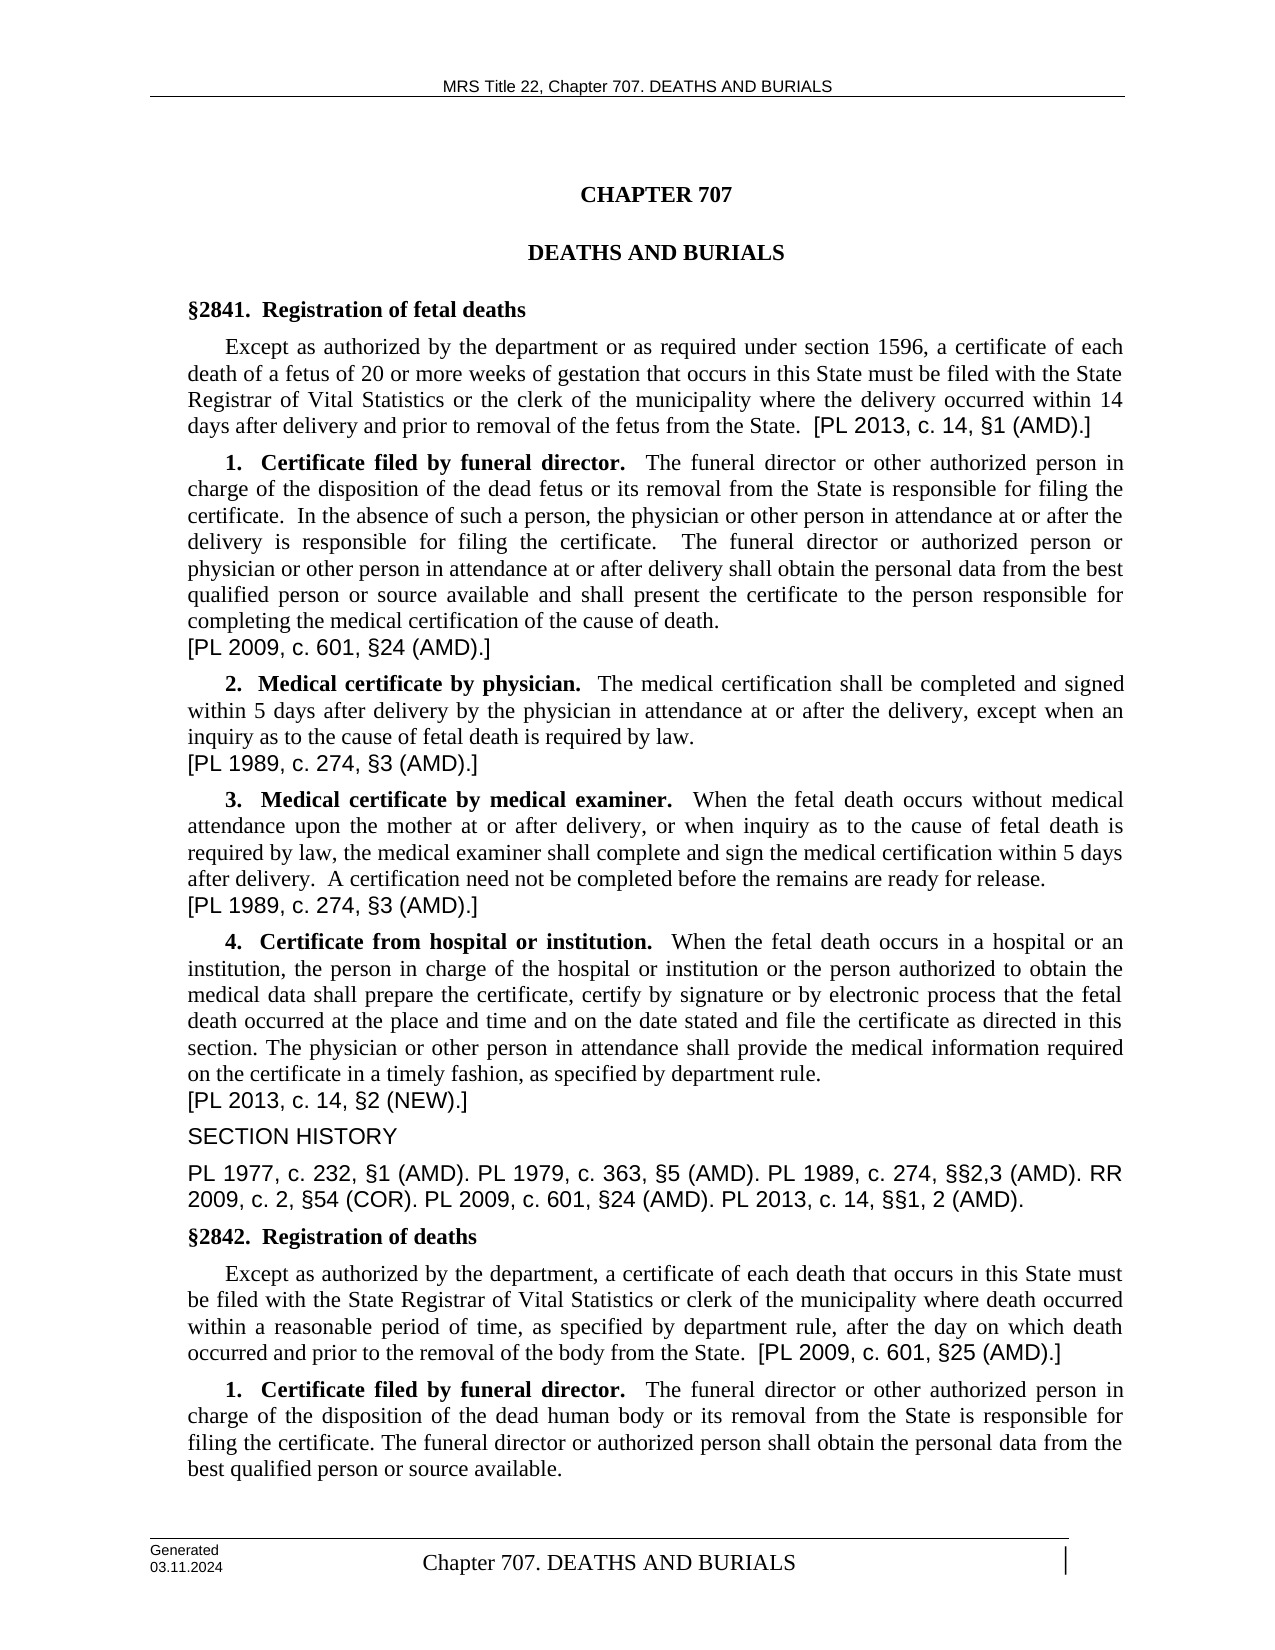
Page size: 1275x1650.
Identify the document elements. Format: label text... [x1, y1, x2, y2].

text Except as authorized by the department or as required under section 1596, a certificate of each death of a fetus of 20 or more weeks of gestation that occurs in this State must be filed with the State Registrar of Vital Statistics or the clerk of the municipality where the delivery occurred within 14 days after delivery and prior to removal of the fetus from the State. [PL 2013, c. 14, §1 (AMD).] [187, 333, 1125, 439]
text PL 1977, c. 232, §1 (AMD). PL 1979, c. 363, §5 (AMD). PL 1989, c. 274, §§2,3 (AMD). RR 2009, c. 2, §54 (COR). PL 2009, c. 601, §24 (AMD). PL 2013, c. 14, §§1, 2 (AMD). [187, 1160, 1125, 1213]
text DEATHS AND BURIALS [187, 239, 1125, 265]
text 1. Certificate filed by funeral director. The funeral director or other authorized person in charge of the disposition of the dead fetus or its removal from the State is responsible for filing the certificate. In the absence of such a person, the physician or other person in attendance at or after the delivery is responsible for filing the certificate. The funeral director or authorized person or physician or other person in attendance at or after delivery shall obtain the personal data from the best qualified person or source available and shall present the certificate to the person responsible for completing the medical certification of the cause of death. [187, 449, 1125, 634]
text SECTION HISTORY [187, 1123, 1125, 1150]
text 4. Certificate from hospital or institution. When the fetal death occurs in a hospital or an institution, the person in charge of the hospital or institution or the person authorized to obtain the medical data shall prepare the certificate, certify by signature or by electronic process that the fetal death occurred at the place and time and on the date stated and file the certificate as directed in this section. The physician or other person in attendance shall provide the medical information required on the certificate in a timely fashion, as specified by department rule. [187, 928, 1125, 1087]
text 1. Certificate filed by funeral director. The funeral director or other authorized person in charge of the disposition of the dead human body or its removal from the State is responsible for filing the certificate. The funeral director or authorized person shall obtain the personal data from the best qualified person or source available. [187, 1376, 1125, 1481]
text §2842. Registration of deaths [187, 1223, 1125, 1249]
text [PL 1989, c. 274, §3 (AMD).] [187, 749, 1125, 776]
text Except as authorized by the department, a certificate of each death that occurs in this State must be filed with the State Registrar of Vital Statistics or clerk of the municipality where death occurred within a reasonable period of time, as specified by department rule, after the day on which death occurred and prior to the removal of the body from the State. [PL 2009, c. 601, §25 (AMD).] [187, 1260, 1125, 1366]
text [PL 2013, c. 14, §2 (NEW).] [187, 1087, 1125, 1113]
text [PL 2009, c. 601, §24 (AMD).] [187, 634, 1125, 660]
text [PL 1989, c. 274, §3 (AMD).] [187, 892, 1125, 918]
text 3. Medical certificate by medical examiner. When the fetal death occurs without medical attendance upon the mother at or after delivery, or when inquiry as to the cause of fetal death is required by law, the medical examiner shall complete and sign the medical certification within 5 days after delivery. A certification need not be completed before the remains are ready for release. [187, 786, 1125, 892]
text §2841. Registration of fetal deaths [187, 296, 1125, 323]
text CHAPTER 707 [187, 181, 1125, 208]
text 2. Medical certificate by physician. The medical certification shall be completed and signed within 5 days after delivery by the physician in attendance at or after the delivery, except when an inquiry as to the cause of fetal death is required by law. [187, 670, 1125, 749]
